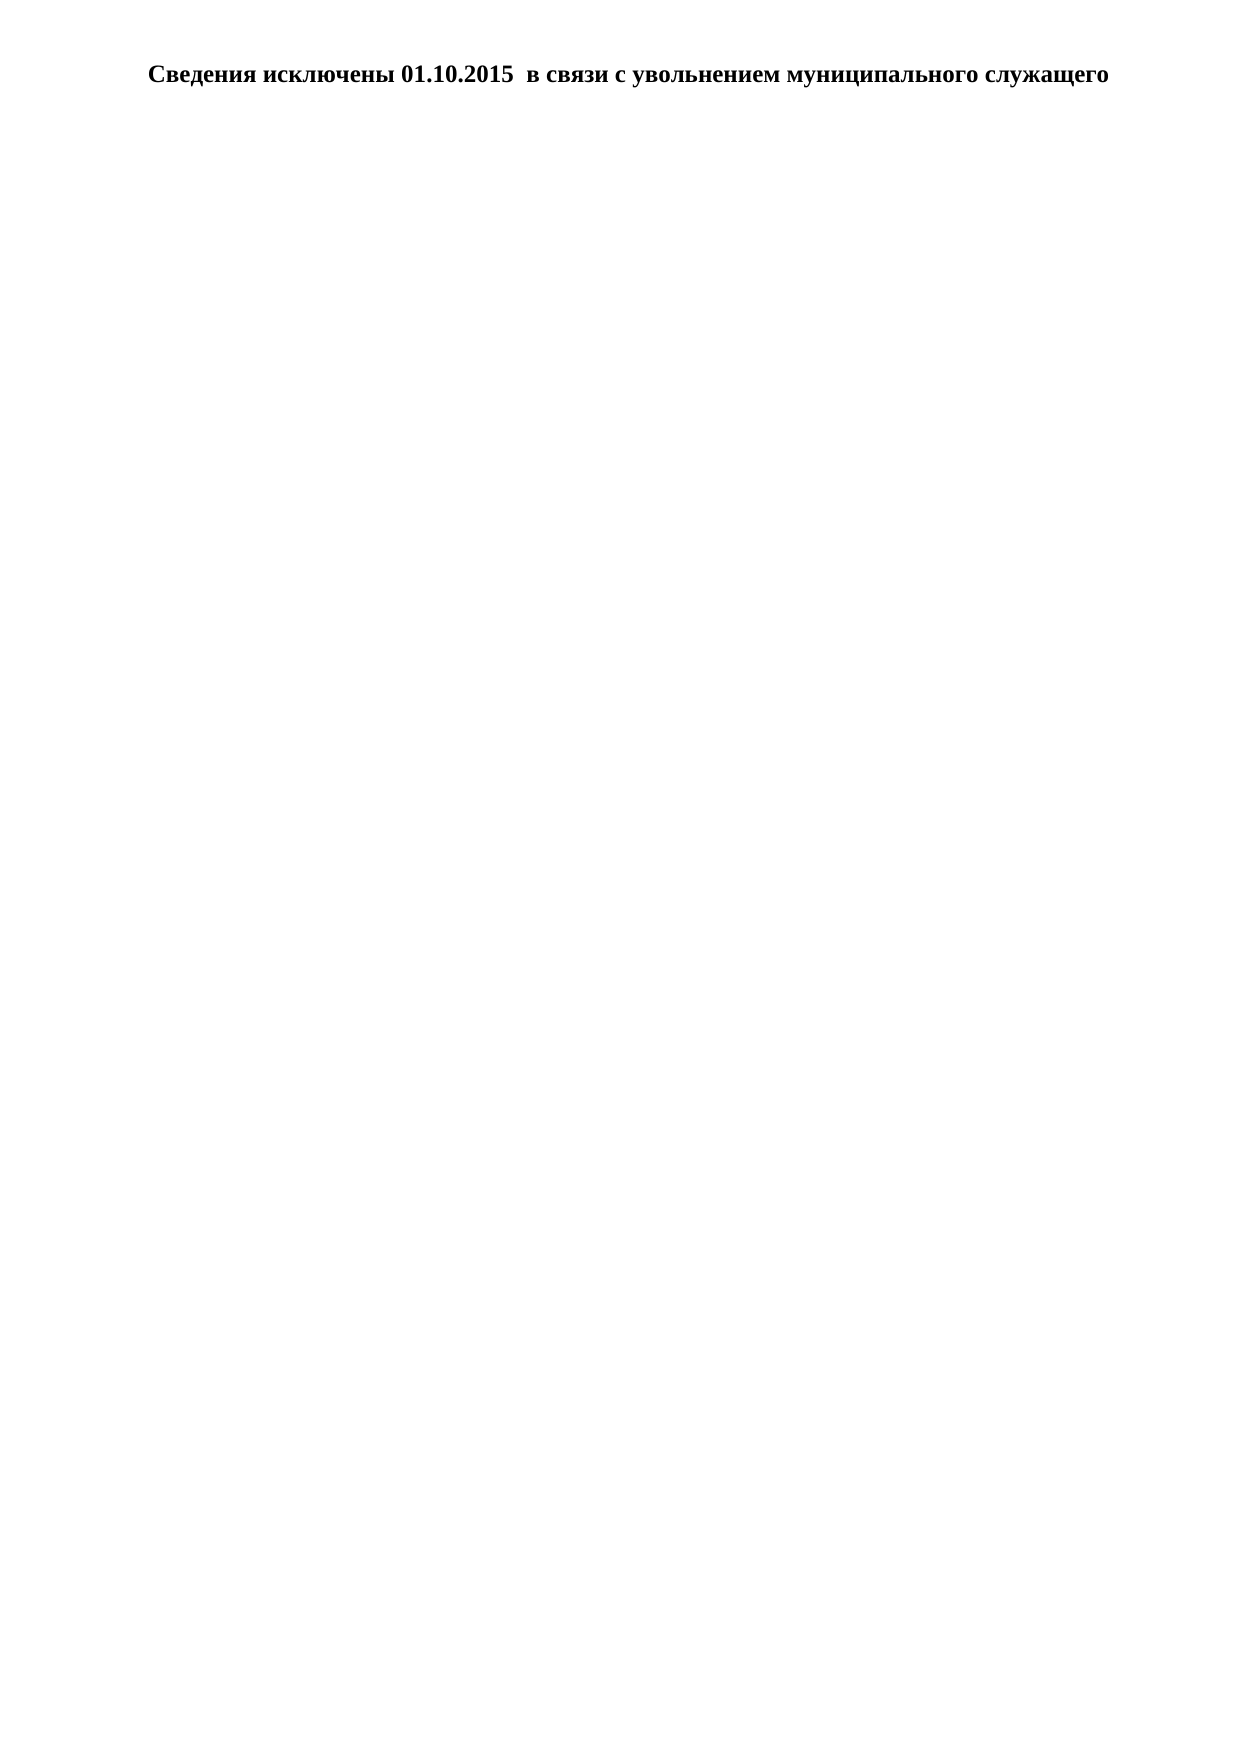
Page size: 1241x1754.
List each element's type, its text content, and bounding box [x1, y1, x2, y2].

text Сведения исключены 01.10.2015 в связи с увольнением муниципального служащего [148, 59, 1181, 88]
